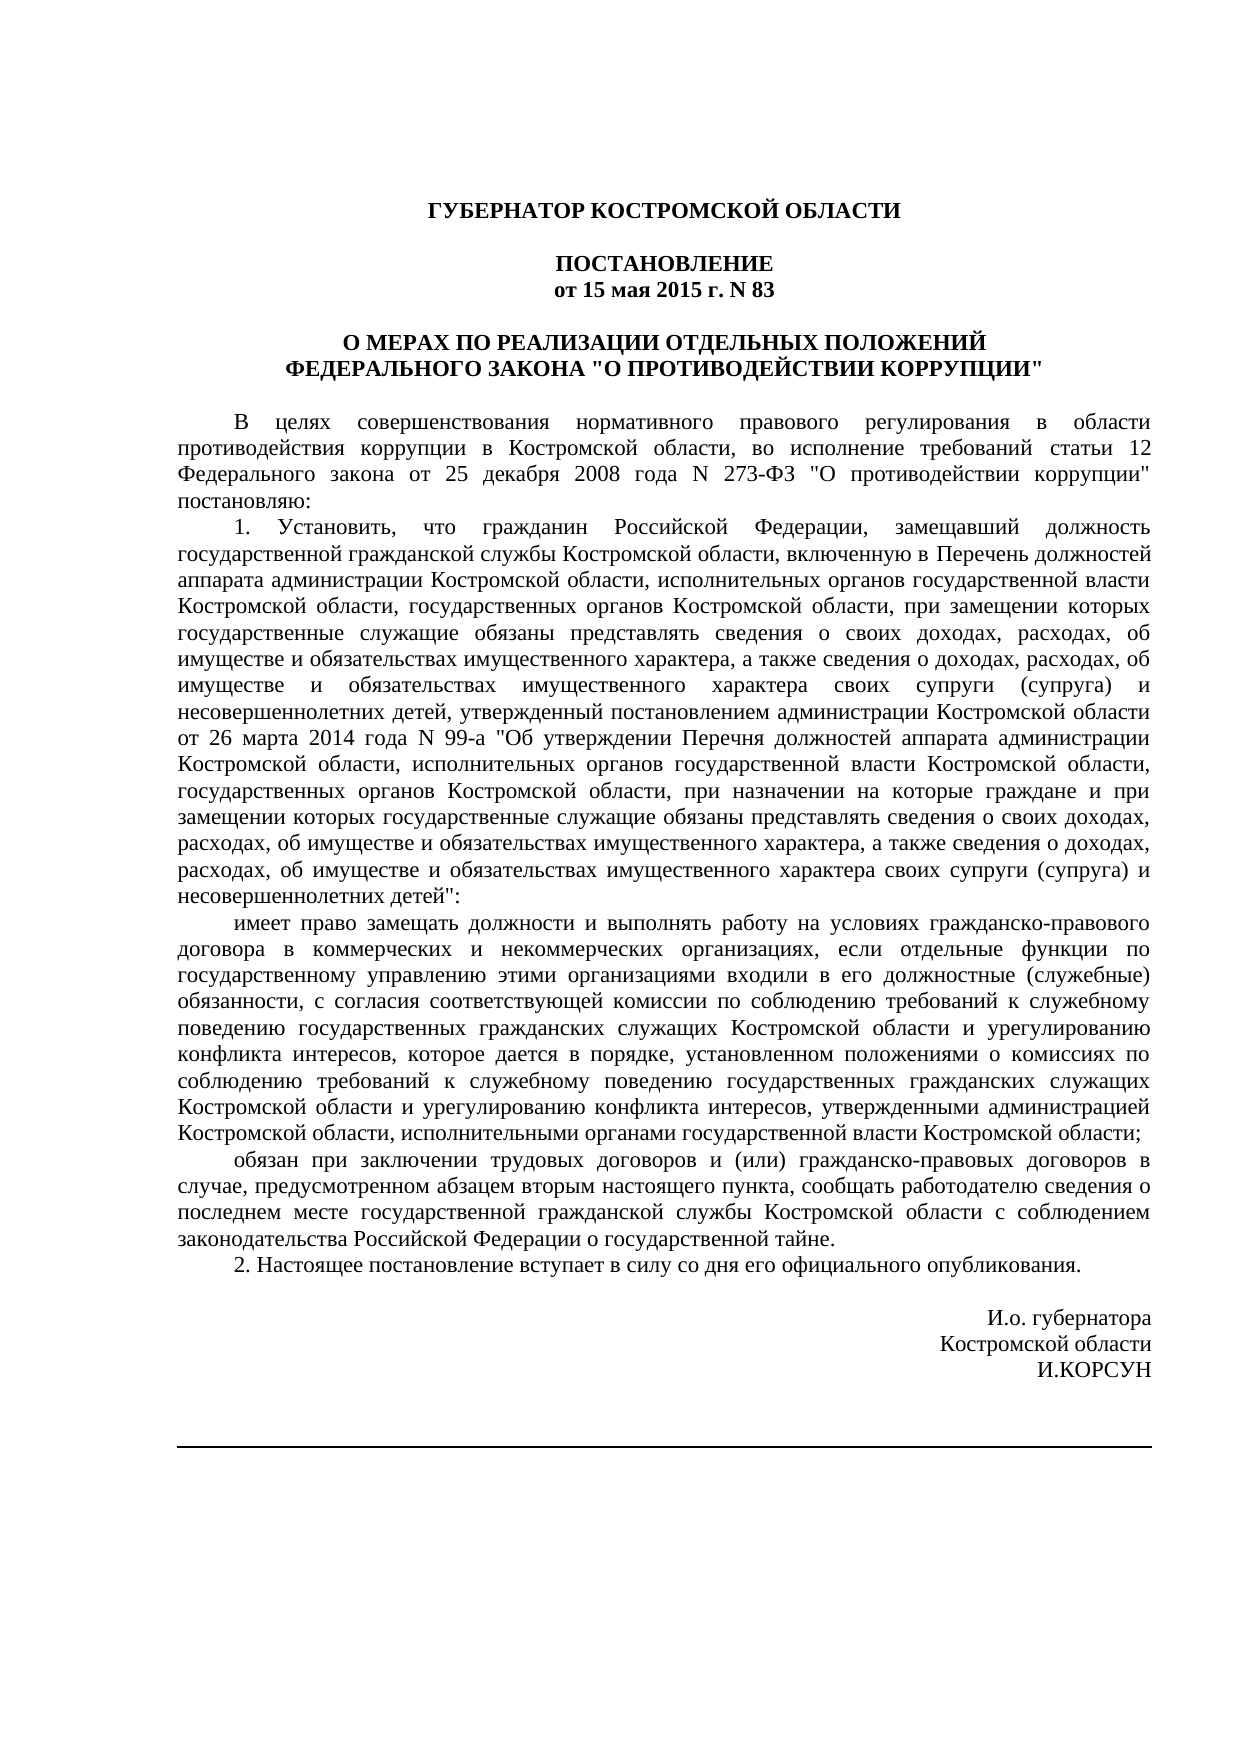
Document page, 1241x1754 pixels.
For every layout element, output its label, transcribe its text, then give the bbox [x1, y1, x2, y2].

text имеет право замещать должности и выполнять работу на условиях гражданско-правового договора в коммерческих и некоммерческих организациях, если отдельные функции по государственному управлению этими организациями входили в его должностные (служебные) обязанности, с согласия соответствующей комиссии по соблюдению требований к служебному поведению государственных гражданских служащих Костромской области и урегулированию конфликта интересов, которое дается в порядке, установленном положениями о комиссиях по соблюдению требований к служебному поведению государственных гражданских служащих Костромской области и урегулированию конфликта интересов, утвержденными администрацией Костромской области, исполнительными органами государственной власти Костромской области; [177, 908, 1152, 1146]
text Костромской области [177, 1330, 1152, 1357]
text В целях совершенствования нормативного правового регулирования в области противодействия коррупции в Костромской области, во исполнение требований статьи 12 Федерального закона от 25 декабря 2008 года N 273-ФЗ "О противодействии коррупции" постановляю: [177, 408, 1152, 513]
title О МЕРАХ ПО РЕАЛИЗАЦИИ ОТДЕЛЬНЫХ ПОЛОЖЕНИЙ [177, 329, 1152, 355]
text И.о. губернатора [177, 1304, 1152, 1330]
title ГУБЕРНАТОР КОСТРОМСКОЙ ОБЛАСТИ [177, 197, 1152, 223]
title от 15 мая 2015 г. N 83 [177, 276, 1152, 302]
title ФЕДЕРАЛЬНОГО ЗАКОНА "О ПРОТИВОДЕЙСТВИИ КОРРУПЦИИ" [177, 355, 1152, 381]
text 2. Настоящее постановление вступает в силу со дня его официального опубликования. [177, 1251, 1152, 1277]
text И.КОРСУН [177, 1357, 1152, 1383]
text 1. Установить, что гражданин Российской Федерации, замещавший должность государственной гражданской службы Костромской области, включенную в Перечень должностей аппарата администрации Костромской области, исполнительных органов государственной власти Костромской области, государственных органов Костромской области, при замещении которых государственные служащие обязаны представлять сведения о своих доходах, расходах, об имуществе и обязательствах имущественного характера, а также сведения о доходах, расходах, об имуществе и обязательствах имущественного характера своих супруги (супруга) и несовершеннолетних детей, утвержденный постановлением администрации Костромской области от 26 марта 2014 года N 99-а "Об утверждении Перечня должностей аппарата администрации Костромской области, исполнительных органов государственной власти Костромской области, государственных органов Костромской области, при назначении на которые граждане и при замещении которых государственные служащие обязаны представлять сведения о своих доходах, расходах, об имуществе и обязательствах имущественного характера, а также сведения о доходах, расходах, об имуществе и обязательствах имущественного характера своих супруги (супруга) и несовершеннолетних детей": [177, 513, 1152, 908]
text обязан при заключении трудовых договоров и (или) гражданско-правовых договоров в случае, предусмотренном абзацем вторым настоящего пункта, сообщать работодателю сведения о последнем месте государственной гражданской службы Костромской области с соблюдением законодательства Российской Федерации о государственной тайне. [177, 1146, 1152, 1251]
title ПОСТАНОВЛЕНИЕ [177, 250, 1152, 276]
